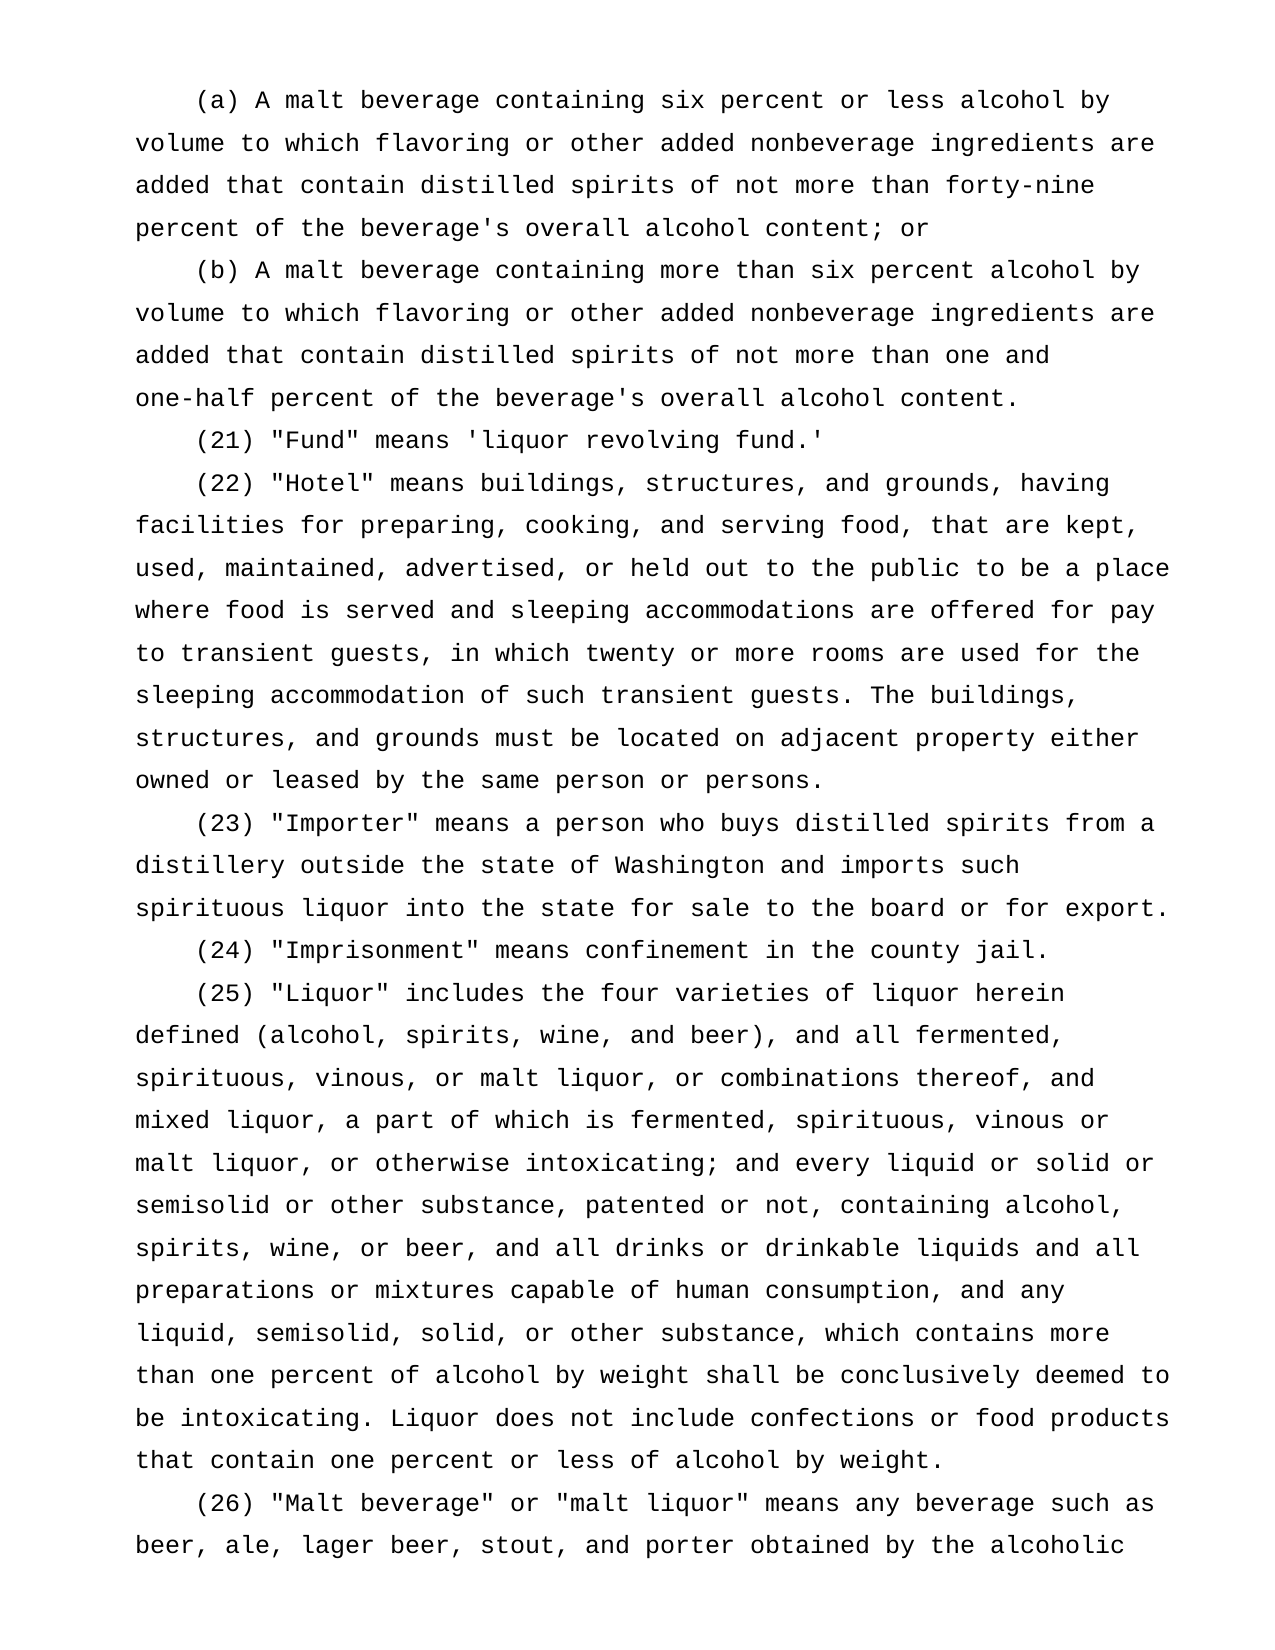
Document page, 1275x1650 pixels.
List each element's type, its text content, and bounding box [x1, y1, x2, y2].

text (24) "Imprisonment" means confinement in the county jail. [135, 925, 1170, 967]
text (22) "Hotel" means buildings, structures, and grounds, having facilities for preparing, cooking, and serving food, that are kept, used, maintained, advertised, or held out to the public to be a place where food is served and sleeping accommodations are offered for pay to transient guests, in which twenty or more rooms are used for the sleeping accommodation of such transient guests. The buildings, structures, and grounds must be located on adjacent property either owned or leased by the same person or persons. [135, 457, 1170, 797]
text (21) "Fund" means 'liquor revolving fund.' [135, 415, 1170, 457]
text (b) A malt beverage containing more than six percent alcohol by volume to which flavoring or other added nonbeverage ingredients are added that contain distilled spirits of not more than one and one-half percent of the beverage's overall alcohol content. [135, 245, 1170, 415]
text (a) A malt beverage containing six percent or less alcohol by volume to which flavoring or other added nonbeverage ingredients are added that contain distilled spirits of not more than forty-nine percent of the beverage's overall alcohol content; or [135, 75, 1170, 245]
text (25) "Liquor" includes the four varieties of liquor herein defined (alcohol, spirits, wine, and beer), and all fermented, spirituous, vinous, or malt liquor, or combinations thereof, and mixed liquor, a part of which is fermented, spirituous, vinous or malt liquor, or otherwise intoxicating; and every liquid or solid or semisolid or other substance, patented or not, containing alcohol, spirits, wine, or beer, and all drinks or drinkable liquids and all preparations or mixtures capable of human consumption, and any liquid, semisolid, solid, or other substance, which contains more than one percent of alcohol by weight shall be conclusively deemed to be intoxicating. Liquor does not include confections or food products that contain one percent or less of alcohol by weight. [135, 967, 1170, 1477]
text (23) "Importer" means a person who buys distilled spirits from a distillery outside the state of Washington and imports such spirituous liquor into the state for sale to the board or for export. [135, 797, 1170, 925]
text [135, 1477, 1170, 1562]
